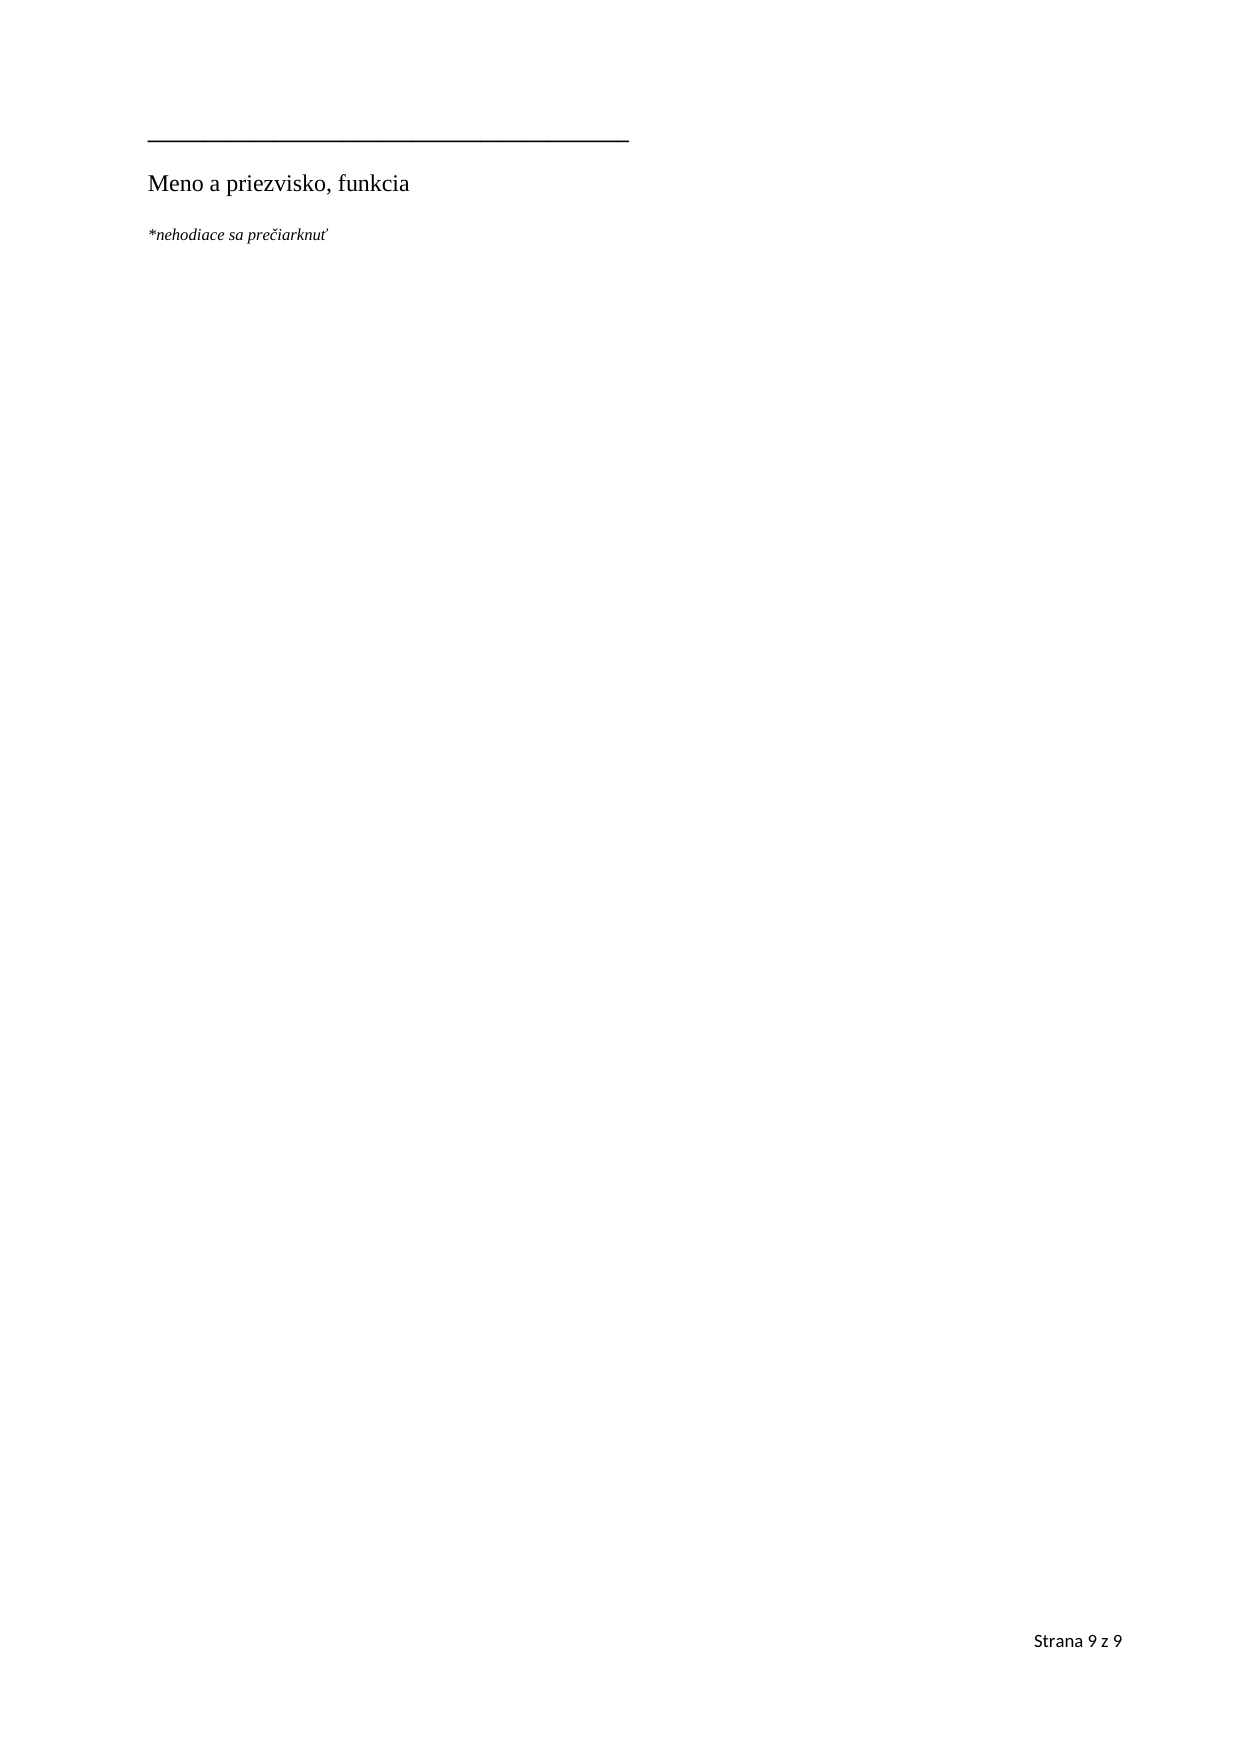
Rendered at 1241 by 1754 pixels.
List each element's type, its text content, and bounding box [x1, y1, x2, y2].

text *nehodiace sa prečiarknuť [148, 224, 1122, 243]
text Meno a priezvisko, funkcia [148, 169, 1122, 197]
text __________________________________________ [148, 118, 1122, 144]
